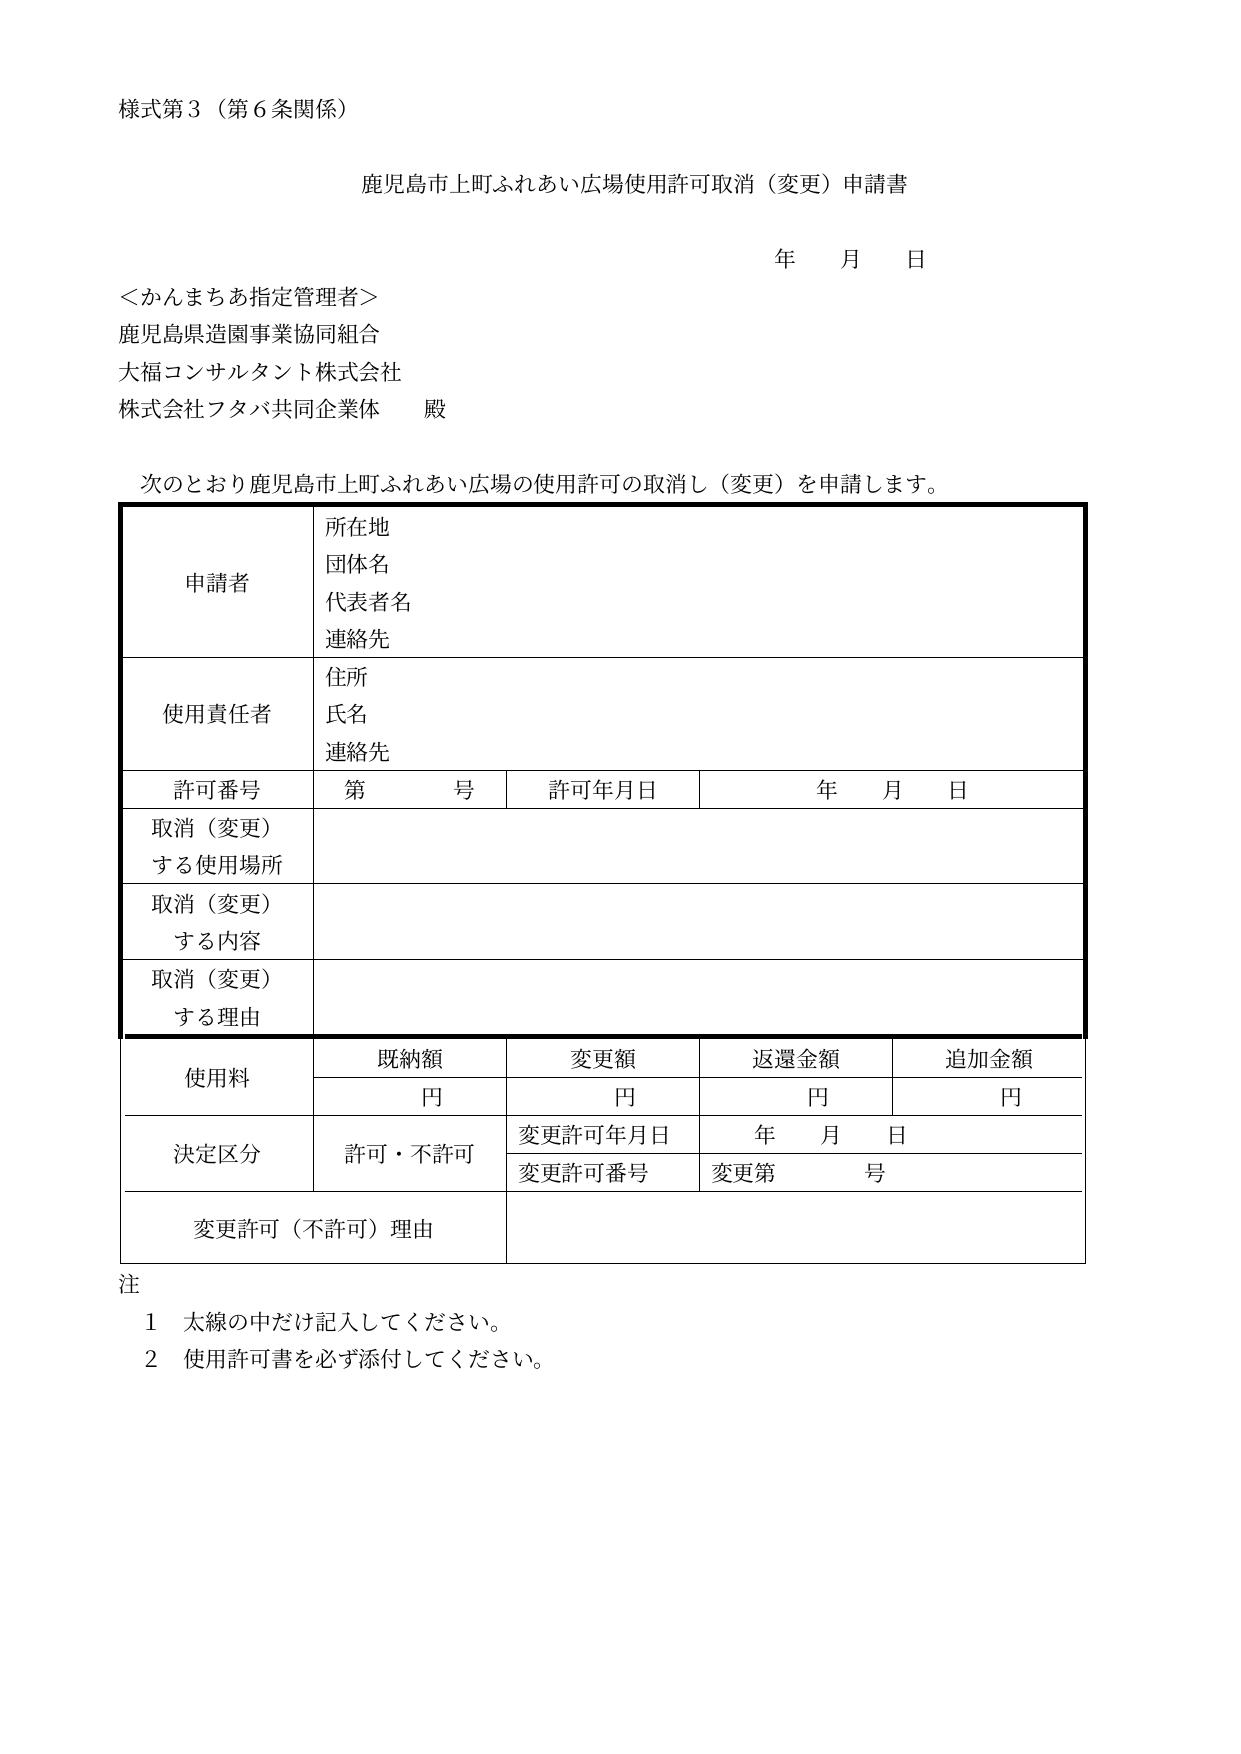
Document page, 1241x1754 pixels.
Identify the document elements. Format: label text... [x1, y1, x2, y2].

table_cell 許可・不許可 [314, 1116, 506, 1191]
text 大福コンサルタント株式会社 [118, 352, 1152, 389]
table_cell 円 [893, 1076, 1085, 1114]
table_cell 変更許可（不許可）理由 [121, 1191, 506, 1263]
text 注 [118, 1264, 1152, 1302]
text 株式会社フタバ共同企業体 殿 [118, 389, 1152, 427]
table_cell 取消（変更） する使用場所 [123, 809, 313, 883]
text 様式第３（第６条関係） [118, 89, 1152, 127]
table_cell 変更許可年月日 [507, 1116, 699, 1152]
table_cell 取消（変更） する理由 [123, 960, 313, 1034]
table_cell [314, 809, 1083, 883]
table_cell 返還金額 [700, 1039, 892, 1076]
table_cell 使用責任者 [123, 658, 313, 770]
table_cell 追加金額 [893, 1034, 1085, 1076]
table_cell 決定区分 [121, 1115, 313, 1191]
text ２ 使用許可書を必ず添付してください。 [118, 1339, 1152, 1377]
table_cell [314, 960, 1083, 1034]
table_cell 第 号 [314, 771, 506, 808]
table_cell [507, 1191, 1085, 1263]
table_cell 取消（変更） する内容 [123, 884, 313, 959]
table_cell 許可年月日 [507, 771, 699, 808]
text 鹿児島県造園事業協同組合 [118, 314, 1152, 352]
text 次のとおり鹿児島市上町ふれあい広場の使用許可の取消し（変更）を申請します。 [118, 464, 1152, 502]
table_cell 円 [314, 1078, 506, 1114]
table_cell 変更第 号 [700, 1153, 1085, 1191]
text 年 月 日 [118, 239, 1152, 277]
table_cell 既納額 [314, 1039, 506, 1076]
table_cell 変更許可番号 [507, 1154, 699, 1191]
table_cell 許可番号 [123, 771, 313, 808]
table_cell 円 [700, 1078, 892, 1114]
table_cell 年 月 日 [700, 771, 1083, 808]
table_cell 変更額 [507, 1039, 699, 1076]
table_cell 年 月 日 [700, 1115, 1085, 1152]
text １ 太線の中だけ記入してください。 [118, 1302, 1152, 1339]
text ＜かんまちあ指定管理者＞ [118, 277, 1152, 314]
table_header 所在地 団体名 代表者名 連絡先 [314, 507, 1083, 657]
table_header 申請者 [123, 507, 313, 657]
table_cell 使用料 [121, 1034, 313, 1114]
table_cell [314, 884, 1083, 959]
table_cell 円 [507, 1078, 699, 1114]
table_cell 住所 氏名 連絡先 [314, 658, 1083, 770]
text 鹿児島市上町ふれあい広場使用許可取消（変更）申請書 [118, 164, 1152, 202]
